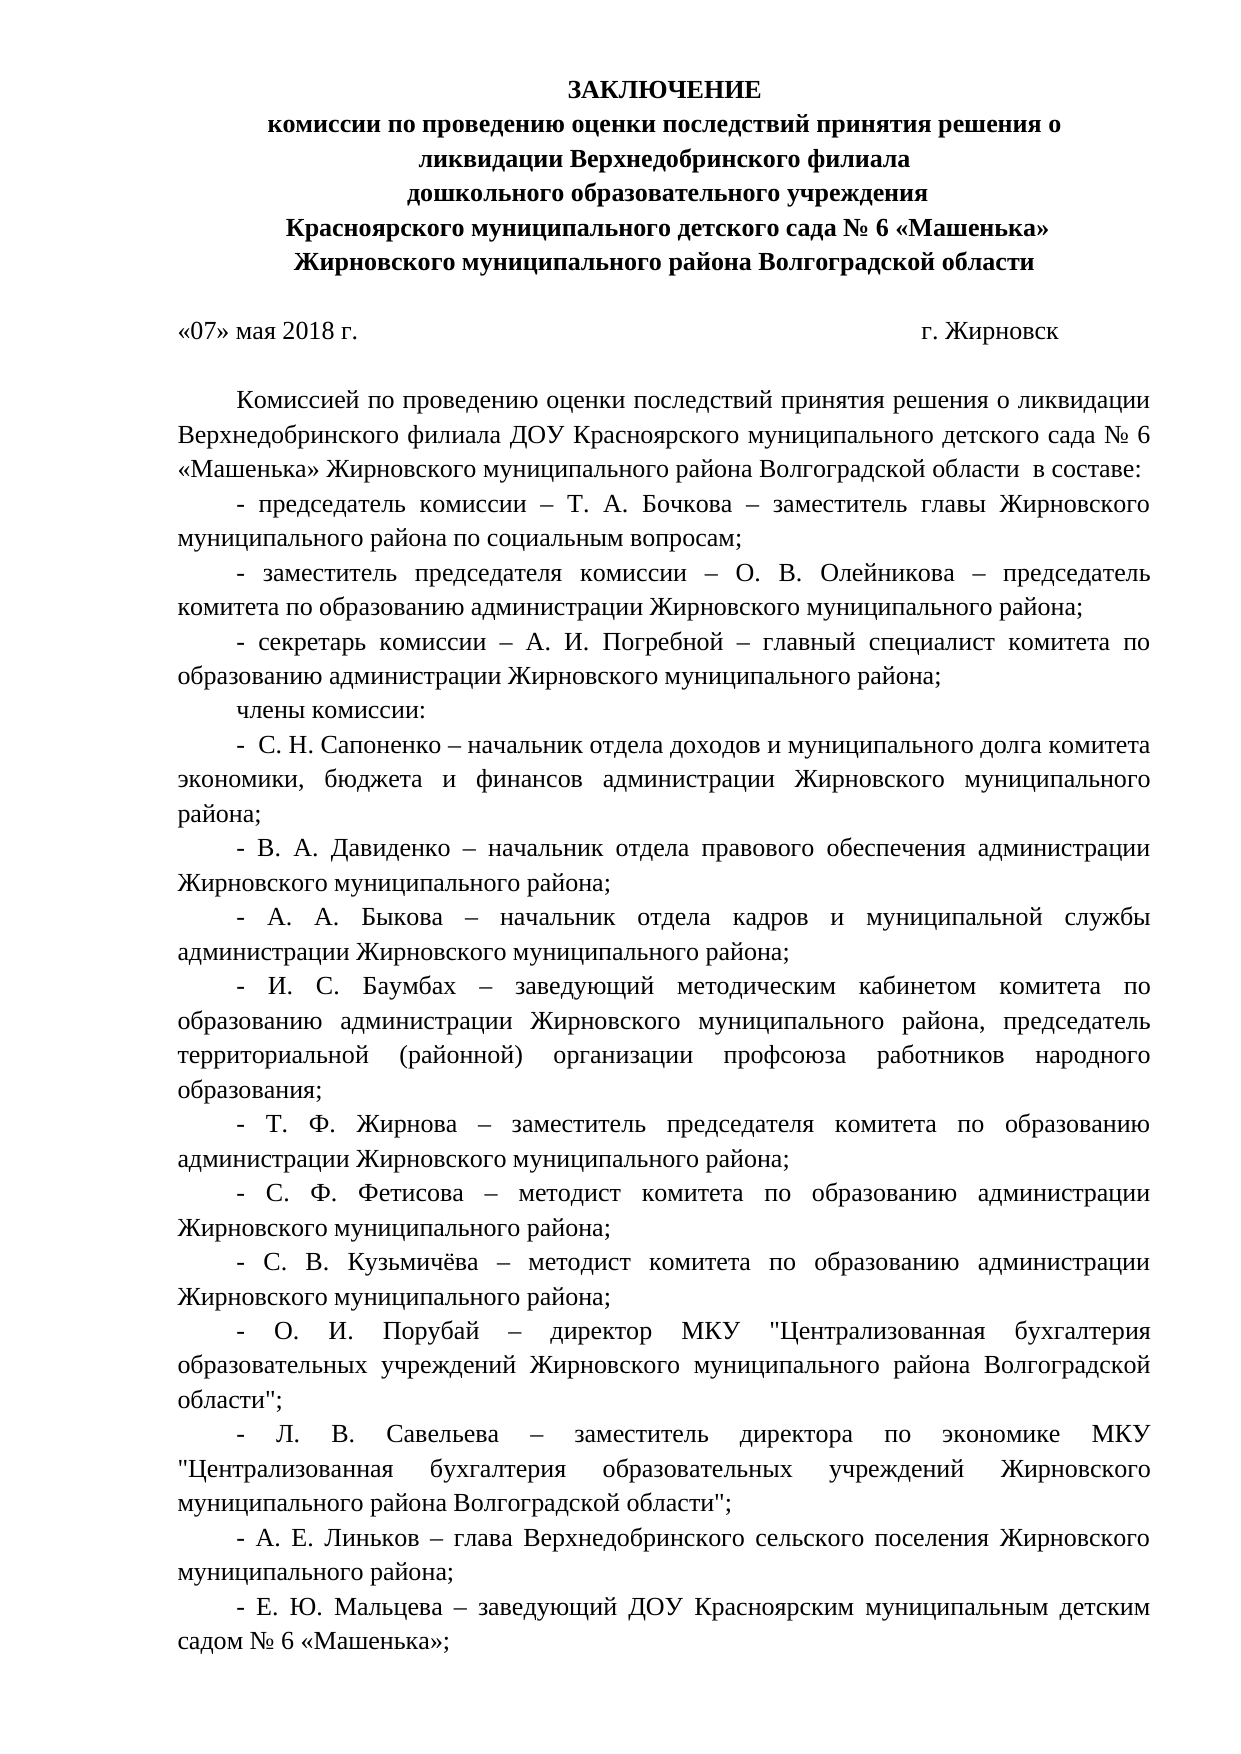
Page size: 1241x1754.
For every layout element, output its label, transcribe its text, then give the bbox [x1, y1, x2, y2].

text - В. А. Давиденко – начальник отдела правового обеспечения администрации Жирновского муниципального района; [177, 832, 1152, 897]
text дошкольного образовательного учреждения [177, 177, 1152, 207]
text - А. А. Быкова – начальник отдела кадров и муниципальной службы администрации Жирновского муниципального района; [177, 901, 1152, 966]
text Жирновского муниципального района Волгоградской области [177, 246, 1152, 276]
text - С. В. Кузьмичёва – методист комитета по образованию администрации Жирновского муниципального района; [177, 1246, 1152, 1311]
text - заместитель председателя комиссии – О. В. Олейникова – председатель комитета по образованию администрации Жирновского муниципального района; [177, 557, 1152, 621]
text - О. И. Порубай – директор МКУ "Централизованная бухгалтерия образовательных учреждений Жирновского муниципального района Волгоградской области"; [177, 1315, 1152, 1414]
text ЗАКЛЮЧЕНИЕ [177, 74, 1152, 104]
text - Е. Ю. Мальцева – заведующий ДОУ Красноярским муниципальным детским садом № 6 «Машенька»; [177, 1591, 1152, 1655]
text Красноярского муниципального детского сада № 6 «Машенька» [177, 212, 1152, 242]
text - председатель комиссии – Т. А. Бочкова – заместитель главы Жирновского муниципального района по социальным вопросам; [177, 488, 1152, 552]
text Комиссией по проведению оценки последствий принятия решения о ликвидации Верхнедобринского филиала ДОУ Красноярского муниципального детского сада № 6 «Машенька» Жирновского муниципального района Волгоградской области в составе: [177, 384, 1152, 483]
text - А. Е. Линьков – глава Верхнедобринского сельского поселения Жирновского муниципального района; [177, 1522, 1152, 1586]
text члены комиссии: [177, 694, 1152, 724]
text - И. С. Баумбах – заведующий методическим кабинетом комитета по образованию администрации Жирновского муниципального района, председатель территориальной (районной) организации профсоюза работников народного образования; [177, 970, 1152, 1104]
text комиссии по проведению оценки последствий принятия решения о [177, 108, 1152, 138]
text - секретарь комиссии – А. И. Погребной – главный специалист комитета по образованию администрации Жирновского муниципального района; [177, 626, 1152, 690]
text - С. Ф. Фетисова – методист комитета по образованию администрации Жирновского муниципального района; [177, 1177, 1152, 1242]
text «07» мая 2018 г. г. Жирновск [177, 315, 1152, 345]
text - Л. В. Савельева – заместитель директора по экономике МКУ "Централизованная бухгалтерия образовательных учреждений Жирновского муниципального района Волгоградской области"; [177, 1418, 1152, 1517]
text ликвидации Верхнедобринского филиала [177, 143, 1152, 173]
text - С. Н. Сапоненко – начальник отдела доходов и муниципального долга комитета экономики, бюджета и финансов администрации Жирновского муниципального района; [177, 729, 1152, 828]
text - Т. Ф. Жирнова – заместитель председателя комитета по образованию администрации Жирновского муниципального района; [177, 1108, 1152, 1173]
